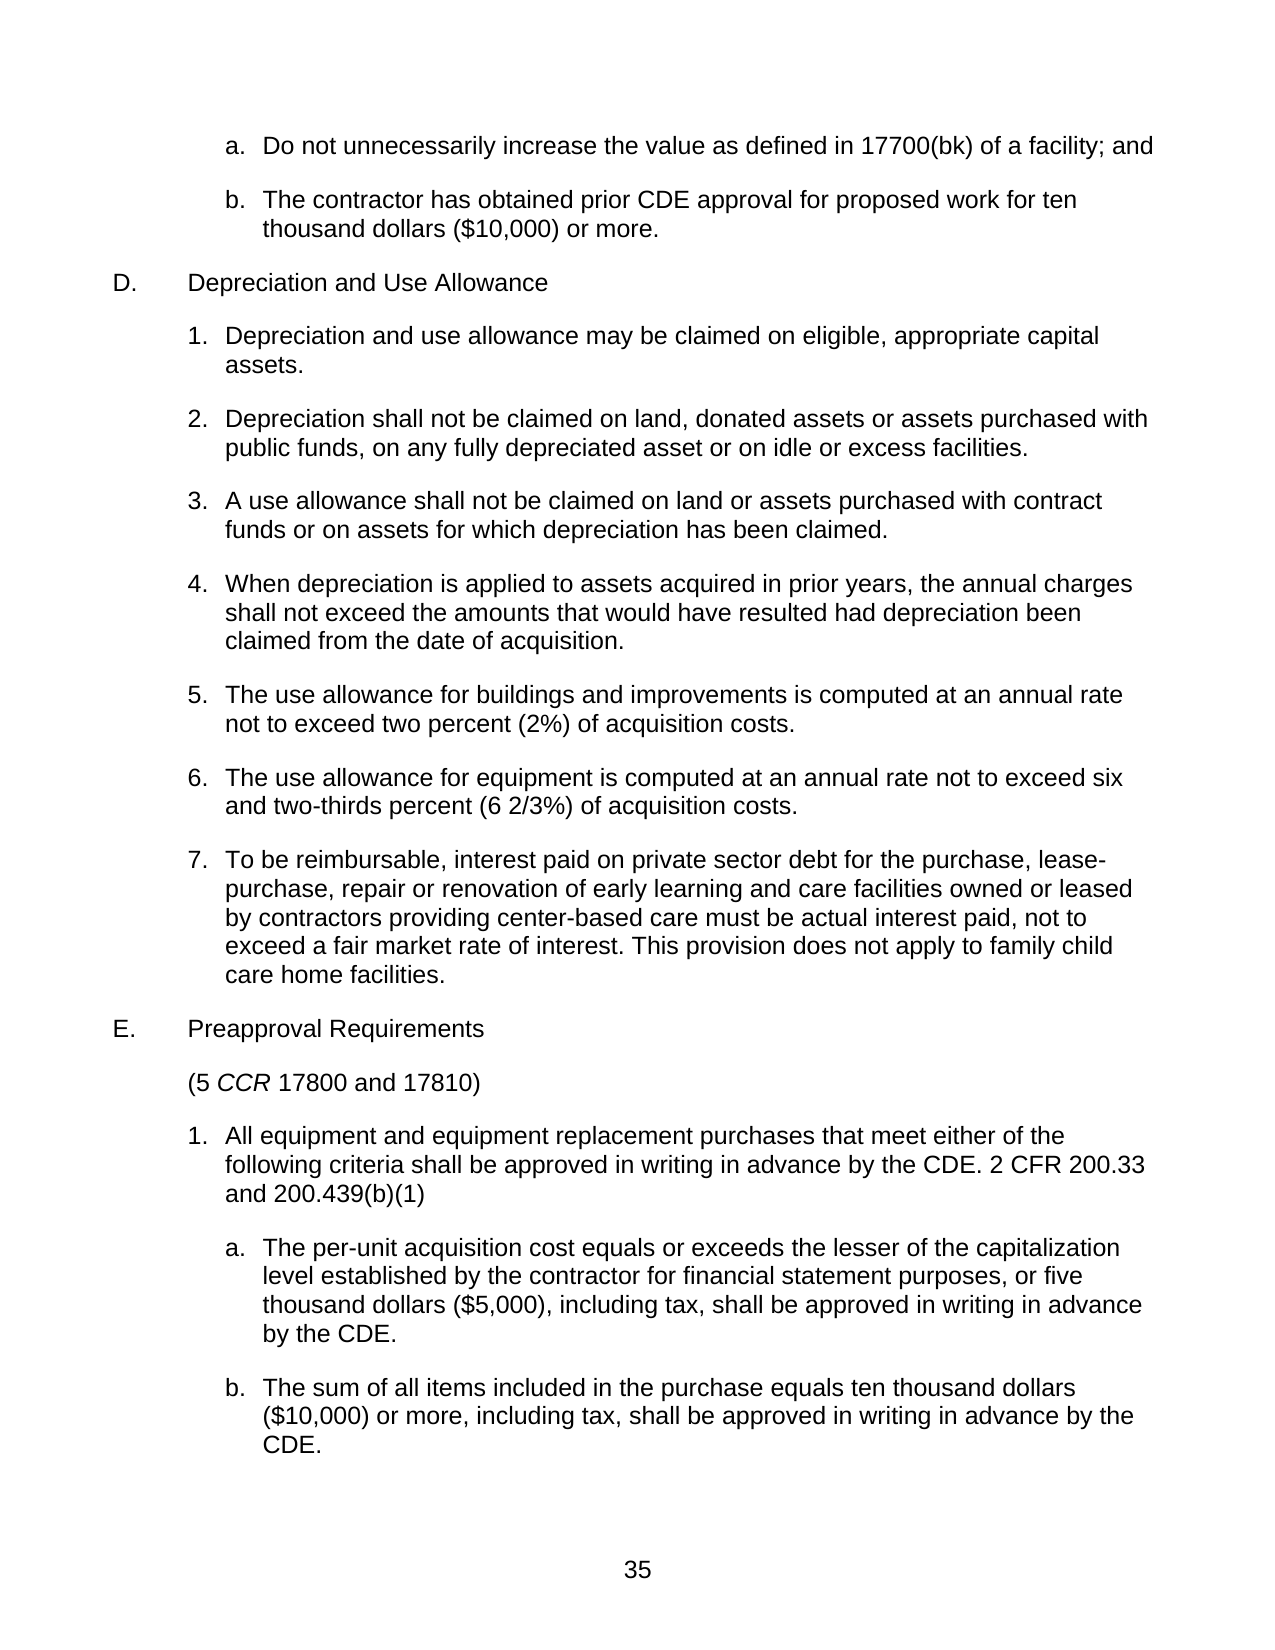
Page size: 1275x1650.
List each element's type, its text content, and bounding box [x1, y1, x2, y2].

list A use allowance shall not be claimed on land or assets purchased with contract funds or on assets for which depreciation has been claimed. [187, 486, 1162, 544]
list The use allowance for equipment is computed at an annual rate not to exceed six and two-thirds percent (6 2/3%) of acquisition costs. [187, 762, 1162, 820]
list The sum of all items included in the purchase equals ten thousand dollars ($10,000) or more, including tax, shall be approved in writing in advance by the CDE. [225, 1372, 1162, 1459]
subtitle Depreciation and Use Allowance [112, 267, 1162, 296]
list To be reimbursable, interest paid on private sector debt for the purchase, lease-purchase, repair or renovation of early learning and care facilities owned or leased by contractors providing center-based care must be actual interest paid, not to exceed a fair market rate of interest. This provision does not apply to family child care home facilities. [187, 845, 1162, 989]
list All equipment and equipment replacement purchases that meet either of the following criteria shall be approved in writing in advance by the CDE. 2 CFR 200.33 and 200.439(b)(1) [187, 1121, 1162, 1207]
list When depreciation is applied to assets acquired in prior years, the annual charges shall not exceed the amounts that would have resulted had depreciation been claimed from the date of acquisition. [187, 569, 1162, 655]
list Do not unnecessarily increase the value as defined in 17700(bk) of a facility; and [225, 131, 1162, 160]
list Depreciation shall not be claimed on land, donated assets or assets purchased with public funds, on any fully depreciated asset or on idle or excess facilities. [187, 404, 1162, 461]
text (5 CCR 17800 and 17810) [112, 1067, 1162, 1096]
list The contractor has obtained prior CDE approval for proposed work for ten thousand dollars ($10,000) or more. [225, 185, 1162, 242]
list Depreciation and use allowance may be claimed on eligible, appropriate capital assets. [187, 321, 1162, 379]
subtitle Preapproval Requirements [112, 1014, 1162, 1042]
list The per-unit acquisition cost equals or exceeds the lesser of the capitalization level established by the contractor for financial statement purposes, or five thousand dollars ($5,000), including tax, shall be approved in writing in advance by the CDE. [225, 1232, 1162, 1347]
list The use allowance for buildings and improvements is computed at an annual rate not to exceed two percent (2%) of acquisition costs. [187, 680, 1162, 737]
